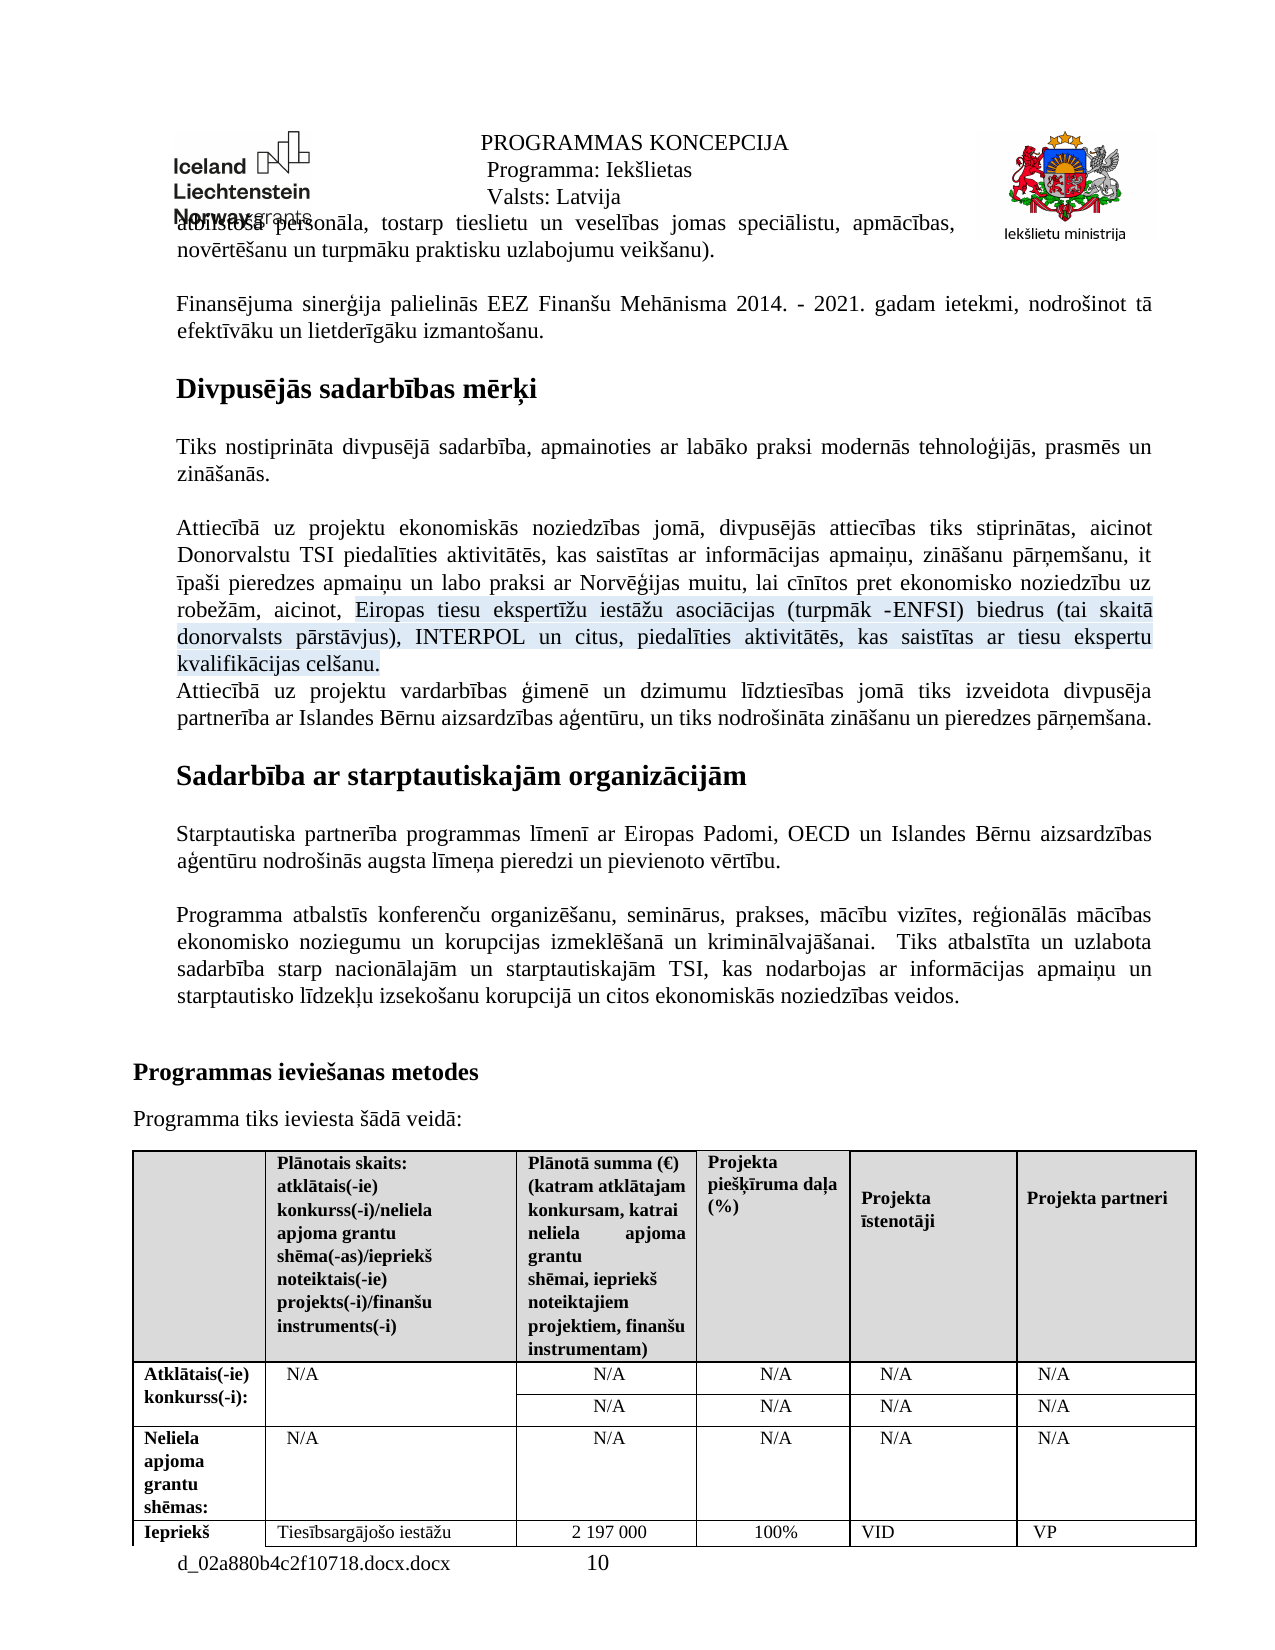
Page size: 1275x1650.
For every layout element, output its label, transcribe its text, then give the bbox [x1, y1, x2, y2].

text Programma tiks ieviesta šādā veidā: [133, 1105, 1157, 1131]
table_cell VID [851, 1521, 1016, 1546]
table_cell Atklātais(-ie) konkurss(-i): [134, 1363, 265, 1426]
table_header Plānotais skaits: atklātais(-ie) konkurss(-i)/neliela apjoma grantu shēma(-as)/iepriekš noteiktais(-ie) projekts(-i)/finanšu instruments(-i) [266, 1152, 516, 1361]
table_cell N/A [517, 1363, 696, 1394]
table_header Projekta partneri [1018, 1152, 1195, 1361]
text Divpusējās sadarbības mērķi [176, 372, 1153, 405]
table_cell N/A [851, 1427, 1016, 1520]
text Attiecībā uz projektu ekonomiskās noziedzības jomā, divpusējās attiecības tiks stiprinātas, aicinot Donorvalstu TSI piedalīties aktivitātēs, kas saistītas ar informācijas apmaiņu, zināšanu pārņemšanu, it īpaši pieredzes apmaiņu un labo praksi ar Norvēģijas muitu, lai cīnītos pret ekonomisko noziedzību uz robežām, aicinot, Eiropas tiesu ekspertīžu iestāžu asociācijas (turpmāk -ENFSI) biedrus (tai skaitā donorvalsts pārstāvjus), INTERPOL un citus, piedalīties aktivitātēs, kas saistītas ar tiesu ekspertu kvalifikācijas celšanu. [176, 514, 1153, 676]
table_header Projekta īstenotāji [851, 1152, 1016, 1361]
table_cell N/A [697, 1427, 849, 1520]
text Programma atbalstīs konferenču organizēšanu, seminārus, prakses, mācību vizītes, reģionālās mācības ekonomisko noziegumu un korupcijas izmeklēšanā un kriminālvajāšanai. Tiks atbalstīta un uzlabota sadarbība starp nacionālajām un starptautiskajām TSI, kas nodarbojas ar informācijas apmaiņu un starptautisko līdzekļu izsekošanu korupcijā un citos ekonomiskās noziedzības veidos. [176, 901, 1153, 1009]
text Finansējuma sinerģija palielinās EEZ Finanšu Mehānisma 2014. - 2021. gadam ietekmi, nodrošinot tā efektīvāku un lietderīgāku izmantošanu. [176, 290, 1153, 344]
table_cell N/A [851, 1395, 1016, 1426]
table_cell N/A [266, 1427, 516, 1520]
table_cell 2 197 000 [517, 1521, 696, 1546]
table_cell N/A [517, 1395, 696, 1426]
table_cell N/A [1018, 1427, 1195, 1520]
table_header Projekta piešķīruma daļa (%) [697, 1151, 849, 1361]
text Tiks nostiprināta divpusējā sadarbība, apmainoties ar labāko praksi modernās tehnoloģijās, prasmēs un zināšanās. [176, 433, 1153, 487]
table_cell VP [1018, 1521, 1195, 1546]
picture [975, 131, 1157, 241]
table_cell N/A [1018, 1363, 1195, 1394]
table_cell Iepriekš noteiktie projekti: [134, 1521, 265, 1546]
text Starptautiska partnerība programmas līmenī ar Eiropas Padomi, OECD un Islandes Bērnu aizsardzības aģentūru nodrošinās augsta līmeņa pieredzi un pievienoto vērtību. [176, 820, 1153, 873]
table_cell Tiesībsargājošo iestāžu sadarbības veicināšana ekonomisko noziegumu novēršanā un apkarošanā Latvijā [266, 1521, 516, 1546]
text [176, 209, 1153, 263]
table_cell Neliela apjoma grantu shēmas: [134, 1427, 265, 1520]
text Attiecībā uz projektu vardarbības ģimenē un dzimumu līdztiesības jomā tiks izveidota divpusēja partnerība ar Islandes Bērnu aizsardzības aģentūru, un tiks nodrošināta zināšanu un pieredzes pārņemšana. [176, 677, 1153, 730]
text Sadarbība ar starptautiskajām organizācijām [176, 758, 1153, 792]
table_cell N/A [266, 1363, 516, 1426]
table_header Plānotā summa (€) (katram atklātajam konkursam, katrai neliela apjoma grantu shēmai, iepriekš noteiktajiem projektiem, finanšu instrumentam) [517, 1152, 696, 1361]
text Programmas ieviešanas metodes [133, 1057, 1157, 1086]
table_cell 100% [697, 1521, 849, 1546]
table_cell N/A [517, 1427, 696, 1520]
table_cell N/A [851, 1363, 1016, 1394]
table_cell N/A [697, 1363, 849, 1394]
table_cell N/A [697, 1395, 849, 1426]
table_header [134, 1152, 265, 1361]
picture [173, 131, 312, 229]
table_cell N/A [1018, 1395, 1195, 1426]
